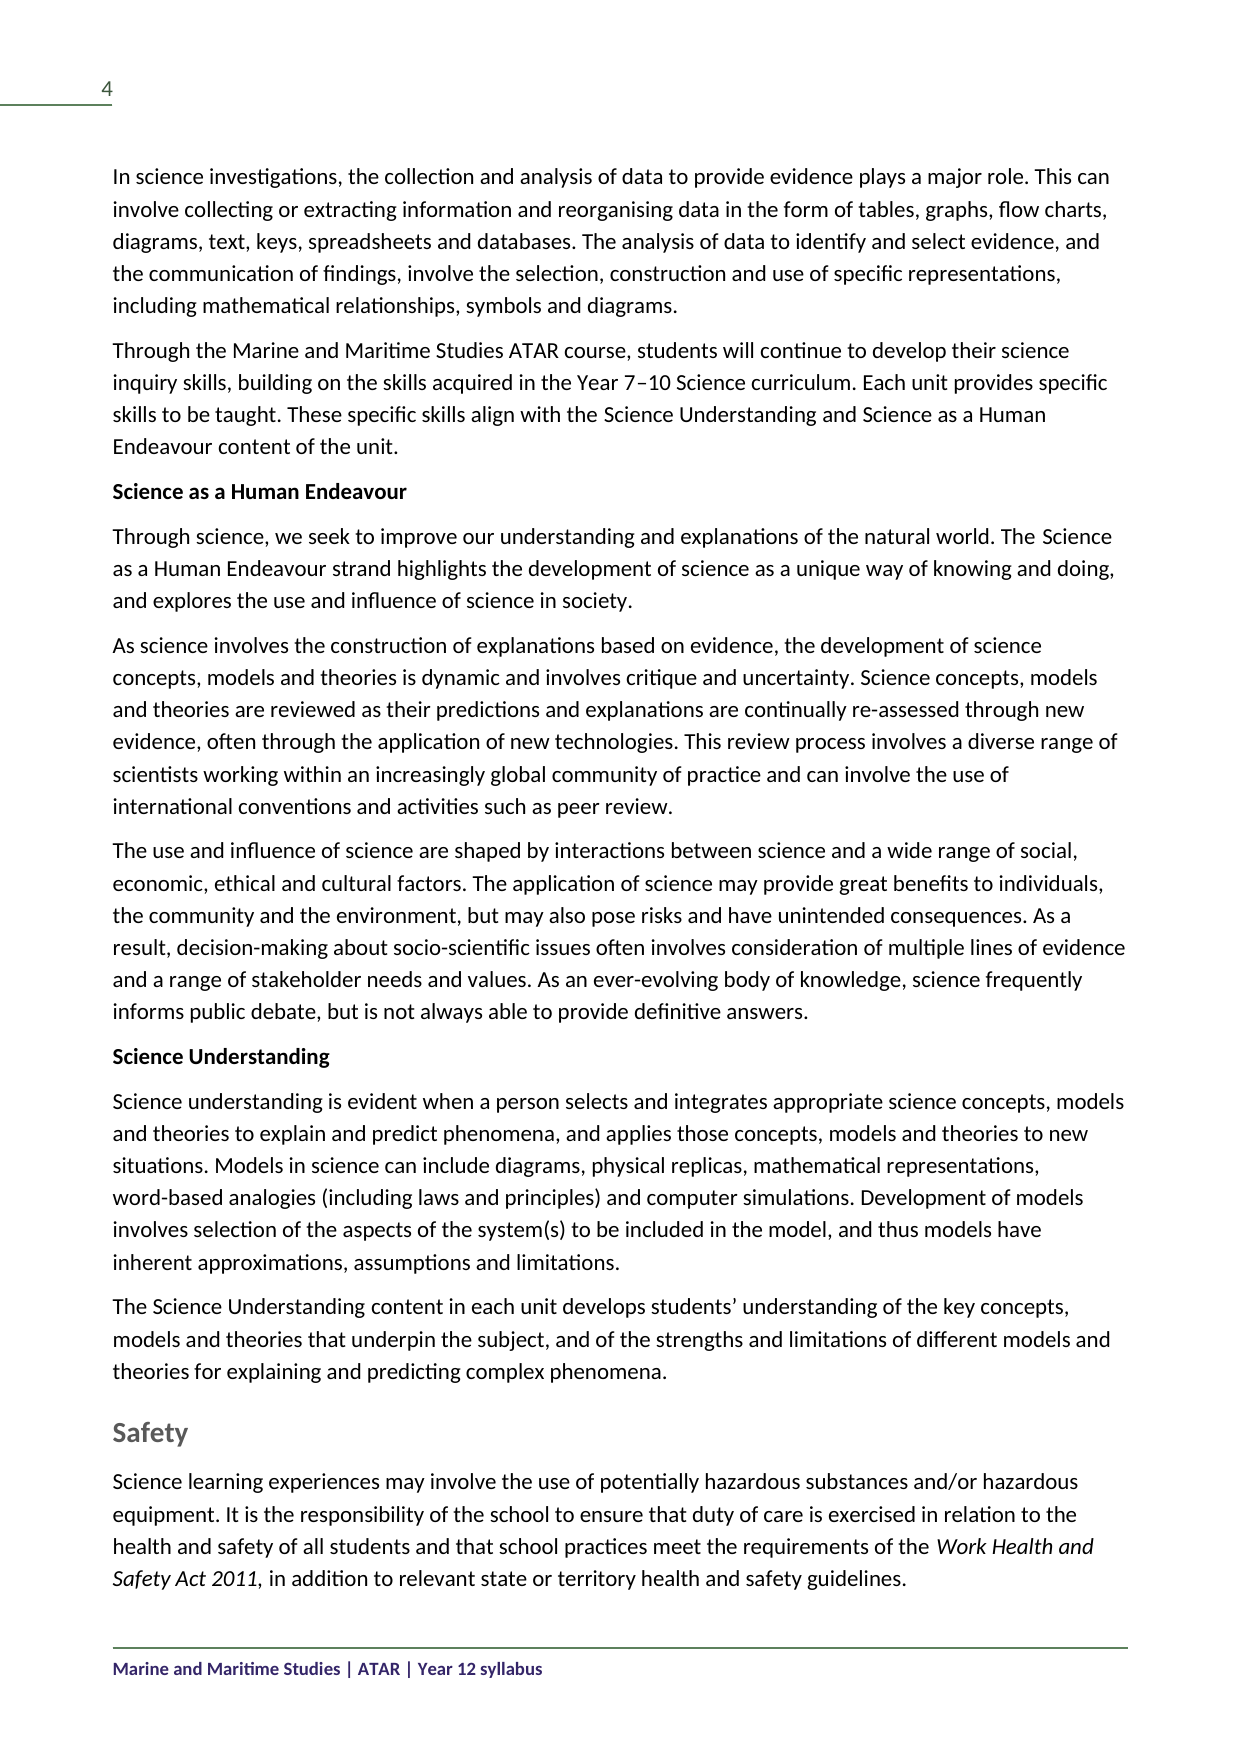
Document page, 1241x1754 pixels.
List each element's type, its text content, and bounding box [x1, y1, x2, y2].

text Science understanding is evident when a person selects and integrates appropriate science concepts, models and theories to explain and predict phenomena, and applies those concepts, models and theories to new situations. Models in science can include diagrams, physical replicas, mathematical representations, word-based analogies (including laws and principles) and computer simulations. Development of models involves selection of the aspects of the system(s) to be included in the model, and thus models have inherent approximations, assumptions and limitations. [112, 1087, 1128, 1276]
text The use and influence of science are shaped by interactions between science and a wide range of social, economic, ethical and cultural factors. The application of science may provide great benefits to individuals, the community and the environment, but may also pose risks and have unintended consequences. As a result, decision-making about socio-scientific issues often involves consideration of multiple lines of evidence and a range of stakeholder needs and values. As an ever-evolving body of knowledge, science frequently informs public debate, but is not always able to provide definitive answers. [112, 837, 1128, 1026]
text Science as a Human Endeavour [112, 477, 1128, 505]
text Safety [112, 1414, 1128, 1450]
text Science learning experiences may involve the use of potentially hazardous substances and/or hazardous equipment. It is the responsibility of the school to ensure that duty of care is exercised in relation to the health and safety of all students and that school practices meet the requirements of the Work Health and Safety Act 2011, in addition to relevant state or territory health and safety guidelines. [112, 1467, 1128, 1592]
text Through the Marine and Maritime Studies ATAR course, students will continue to develop their science inquiry skills, building on the skills acquired in the Year 7–10 Science curriculum. Each unit provides specific skills to be taught. These specific skills align with the Science Understanding and Science as a Human Endeavour content of the unit. [112, 336, 1128, 461]
text Science Understanding [112, 1042, 1128, 1070]
text Through science, we seek to improve our understanding and explanations of the natural world. The Science as a Human Endeavour strand highlights the development of science as a unique way of knowing and doing, and explores the use and influence of science in society. [112, 522, 1128, 614]
text In science investigations, the collection and analysis of data to provide evidence plays a major role. This can involve collecting or extracting information and reorganising data in the form of tables, graphs, flow charts, diagrams, text, keys, spreadsheets and databases. The analysis of data to identify and select evidence, and the communication of findings, involve the selection, construction and use of specific representations, including mathematical relationships, symbols and diagrams. [112, 162, 1128, 319]
text The Science Understanding content in each unit develops students’ understanding of the key concepts, models and theories that underpin the subject, and of the strengths and limitations of different models and theories for explaining and predicting complex phenomena. [112, 1292, 1128, 1385]
text As science involves the construction of explanations based on evidence, the development of science concepts, models and theories is dynamic and involves critique and uncertainty. Science concepts, models and theories are reviewed as their predictions and explanations are continually re-assessed through new evidence, often through the application of new technologies. This review process involves a diverse range of scientists working within an increasingly global community of practice and can involve the use of international conventions and activities such as peer review. [112, 631, 1128, 820]
